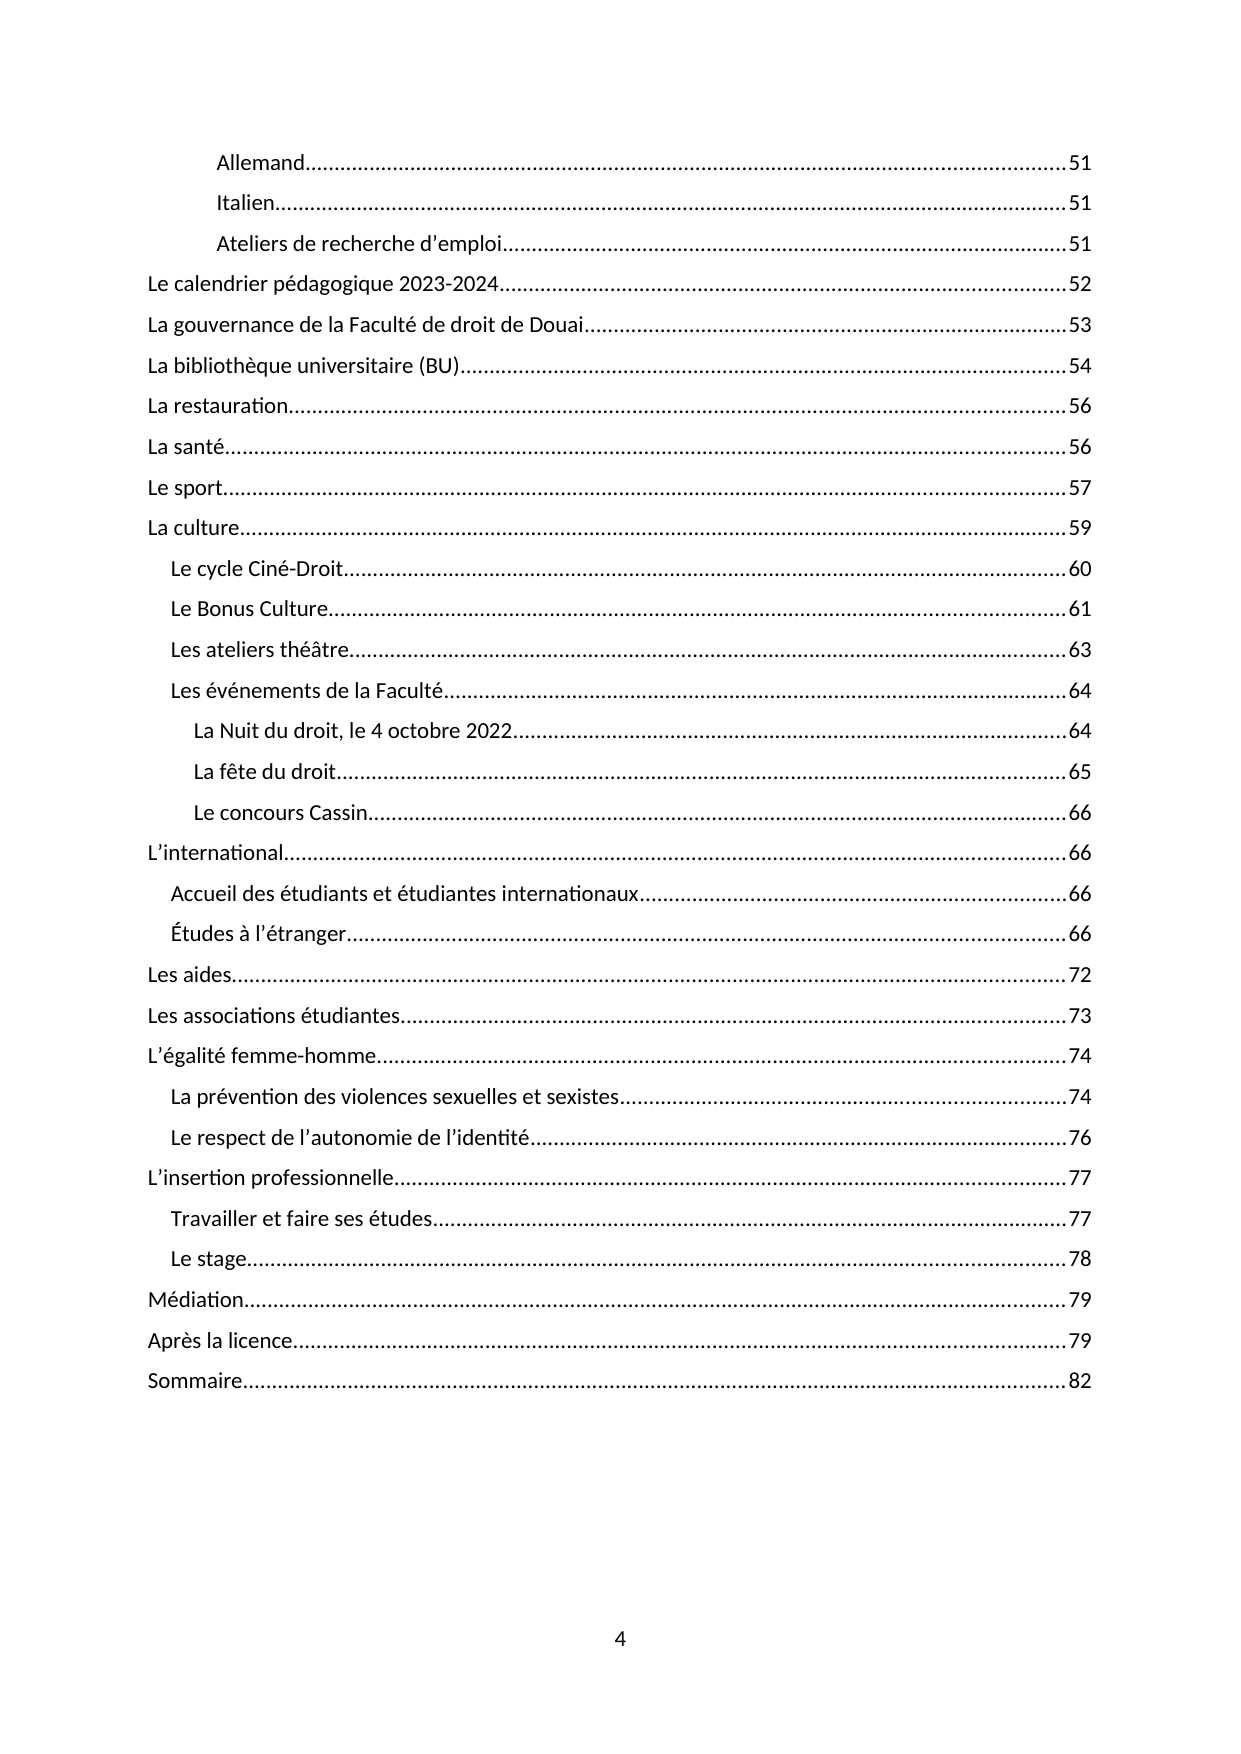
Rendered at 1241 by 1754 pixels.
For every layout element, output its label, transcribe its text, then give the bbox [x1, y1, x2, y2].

text Accueil des étudiants et étudiantes internationaux 66 [171, 879, 1093, 907]
text Allemand 51 [216, 148, 1093, 176]
text La Nuit du droit, le 4 octobre 2022 64 [193, 716, 1093, 744]
text Les ateliers théâtre 63 [171, 635, 1093, 663]
text Le respect de l’autonomie de l’identité 76 [171, 1123, 1093, 1151]
text Après la licence 79 [148, 1326, 1093, 1354]
text Les événements de la Faculté 64 [171, 676, 1093, 704]
text L’insertion professionnelle 77 [148, 1163, 1093, 1191]
text Le cycle Ciné-Droit 60 [171, 554, 1093, 582]
text La culture 59 [148, 513, 1093, 541]
text La prévention des violences sexuelles et sexistes 74 [171, 1082, 1093, 1110]
text Sommaire 82 [148, 1366, 1093, 1394]
text L’égalité femme-homme 74 [148, 1041, 1093, 1069]
text Ateliers de recherche d’emploi 51 [216, 229, 1093, 257]
text La restauration 56 [148, 391, 1093, 419]
text La fête du droit 65 [193, 757, 1093, 785]
text Les associations étudiantes 73 [148, 1001, 1093, 1029]
text Le stage 78 [171, 1244, 1093, 1272]
text Le concours Cassin 66 [193, 798, 1093, 826]
text Le Bonus Culture 61 [171, 594, 1093, 622]
text Médiation 79 [148, 1285, 1093, 1313]
text Études à l’étranger 66 [171, 919, 1093, 947]
text Les aides 72 [148, 960, 1093, 988]
text Travailler et faire ses études 77 [171, 1204, 1093, 1232]
text La santé 56 [148, 432, 1093, 460]
text Italien 51 [216, 188, 1093, 216]
text Le calendrier pédagogique 2023-2024 52 [148, 269, 1093, 297]
text La gouvernance de la Faculté de droit de Douai 53 [148, 310, 1093, 338]
text La bibliothèque universitaire (BU) 54 [148, 351, 1093, 379]
text Le sport 57 [148, 473, 1093, 501]
text L’international 66 [148, 838, 1093, 866]
